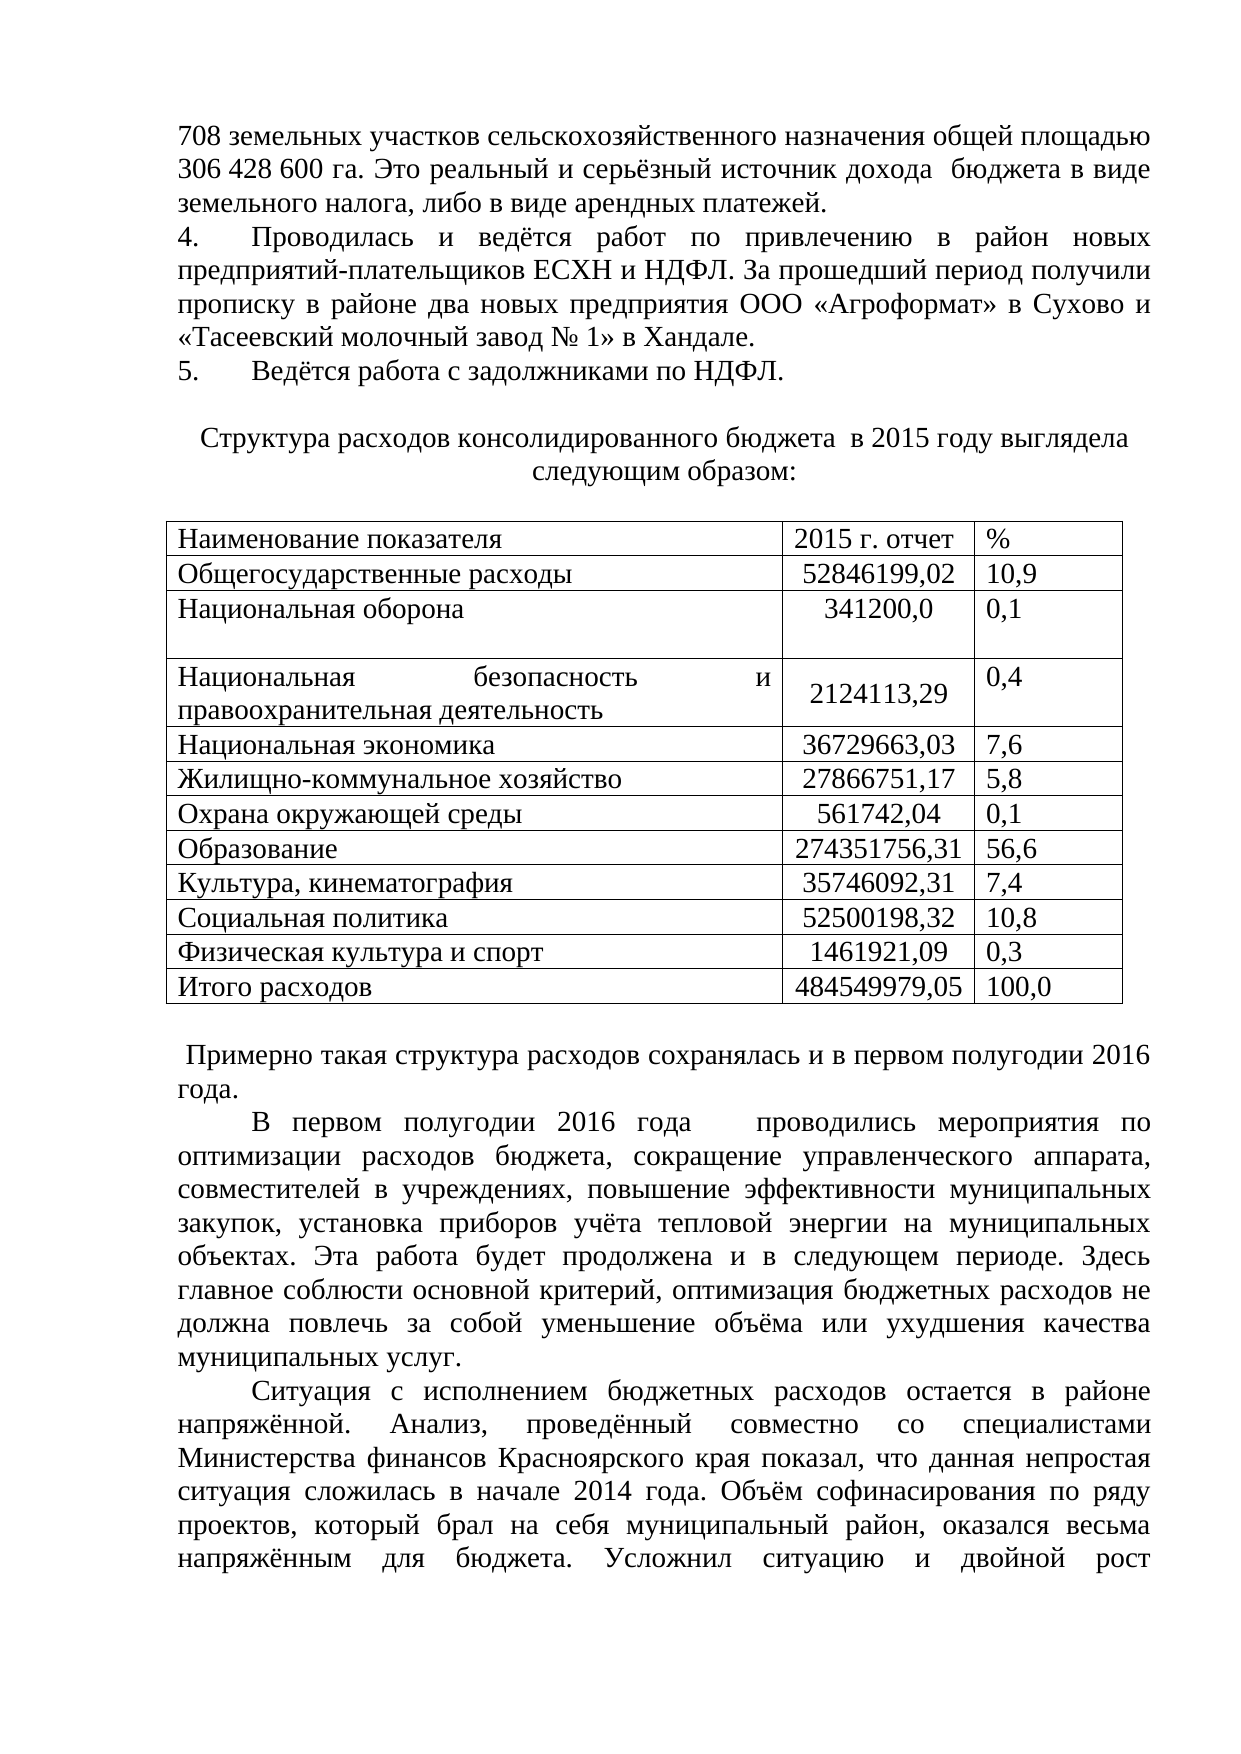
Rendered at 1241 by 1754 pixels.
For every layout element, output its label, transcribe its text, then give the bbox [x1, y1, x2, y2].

table_cell 561742,04 [783, 796, 974, 830]
table_cell 1461921,09 [783, 935, 974, 968]
table_header . отчет [783, 522, 974, 555]
table_cell 52846199,02 [783, 556, 974, 590]
table_cell 10,8 [975, 900, 1122, 933]
table_cell Национальная оборона [167, 591, 782, 658]
table_cell 100,0 [975, 969, 1122, 1003]
table_cell 7,6 [975, 727, 1122, 761]
table_header Наименование показателя [167, 522, 782, 555]
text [177, 1373, 1152, 1574]
table_cell 0,4 [975, 659, 1122, 726]
table_cell 0,1 [975, 796, 1122, 830]
table_cell Национальная безопасность и правоохранительная деятельность [167, 659, 782, 726]
table_cell 10,9 [975, 556, 1122, 590]
table_cell 7,4 [975, 865, 1122, 899]
text 4. Проводилась и ведётся работ по привлечению в район новых предприятий-плательщиков ЕСХН и НДФЛ. За прошедший период получили прописку в районе два новых предприятия ООО «Агроформат» в Сухово и «Тасеевский молочный завод № 1» в Хандале. [177, 219, 1152, 353]
table_cell Образование [167, 831, 782, 864]
table_cell Национальная экономика [167, 727, 782, 761]
table_cell 484549979,05 [783, 969, 974, 1003]
table_cell 2124113,29 [783, 659, 974, 726]
table_cell 27866751,17 [783, 762, 974, 795]
table_cell 52500198,32 [783, 900, 974, 933]
table_cell Жилищно-коммунальное хозяйство [167, 762, 782, 795]
table_cell 35746092,31 [783, 865, 974, 899]
table_cell 5,8 [975, 762, 1122, 795]
text 5. Ведётся работа с задолжниками по НДФЛ. [177, 353, 1152, 386]
table_cell Охрана окружающей среды [167, 796, 782, 830]
table_cell Культура, кинематография [167, 865, 782, 899]
text Примерно такая структура расходов сохранялась и в первом полугодии 2016 года. [177, 1037, 1152, 1104]
table_cell 0,3 [975, 935, 1122, 968]
table_cell 0,1 [975, 591, 1122, 658]
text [177, 118, 1152, 219]
table_cell Общегосударственные расходы [167, 556, 782, 590]
table_cell 341200,0 [783, 591, 974, 658]
text Структура расходов консолидированного бюджета в 2015 году выглядела следующим образом: [177, 420, 1152, 487]
text В первом полугодии 2016 года проводились мероприятия по оптимизации расходов бюджета, сокращение управленческого аппарата, совместителей в учреждениях, повышение эффективности муниципальных закупок, установка приборов учёта тепловой энергии на муниципальных объектах. Эта работа будет продолжена и в следующем периоде. Здесь главное соблюсти основной критерий, оптимизация бюджетных расходов не должна повлечь за собой уменьшение объёма или ухудшения качества муниципальных услуг. [177, 1104, 1152, 1373]
table_cell Итого расходов [167, 969, 782, 1003]
table_header % [975, 522, 1122, 555]
table_cell Физическая культура и спорт [167, 935, 782, 968]
table_cell Социальная политика [167, 900, 782, 933]
table_cell 274351756,31 [783, 831, 974, 864]
table_cell 36729663,03 [783, 727, 974, 761]
table_cell 56,6 [975, 831, 1122, 864]
